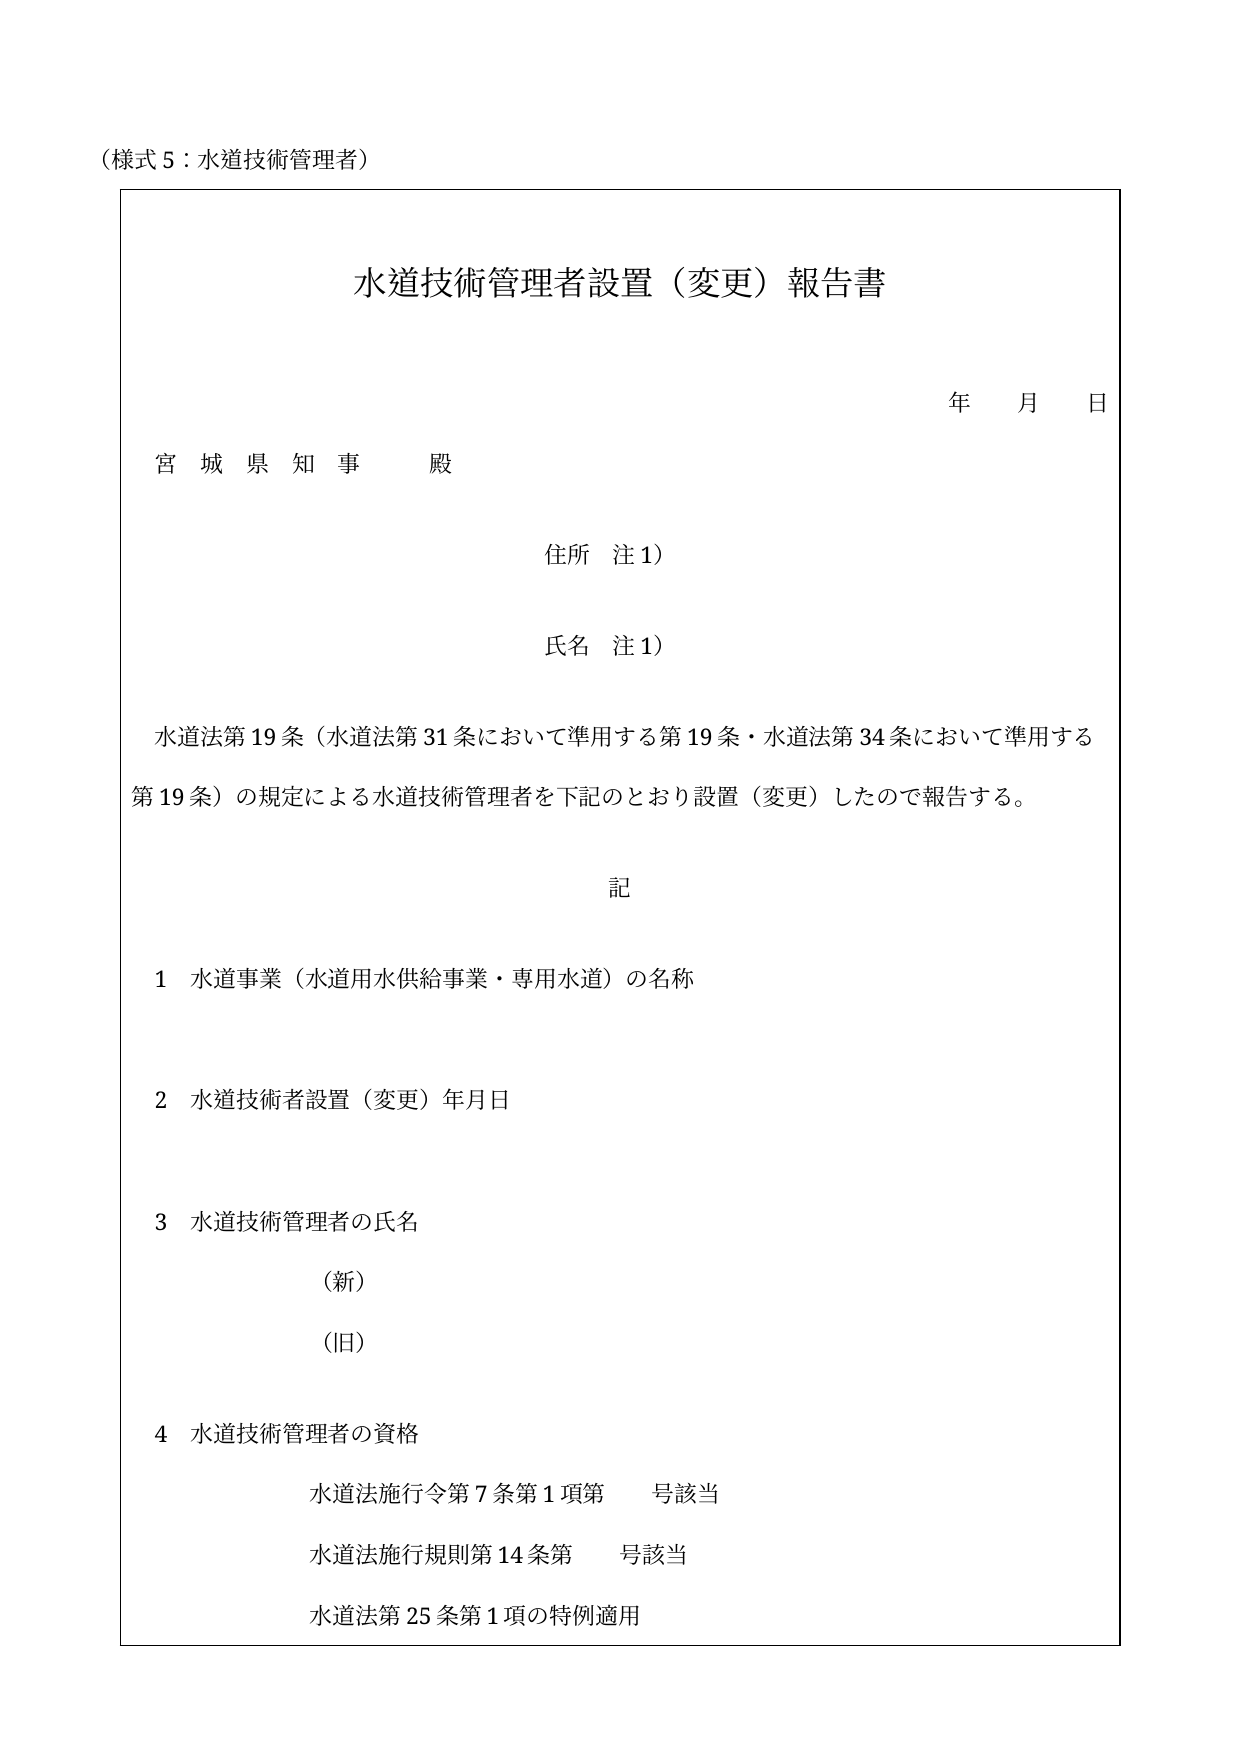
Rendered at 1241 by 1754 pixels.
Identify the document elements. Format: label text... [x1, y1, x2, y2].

text （様式5：水道技術管理者） [89, 128, 1152, 189]
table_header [121, 190, 1119, 1645]
